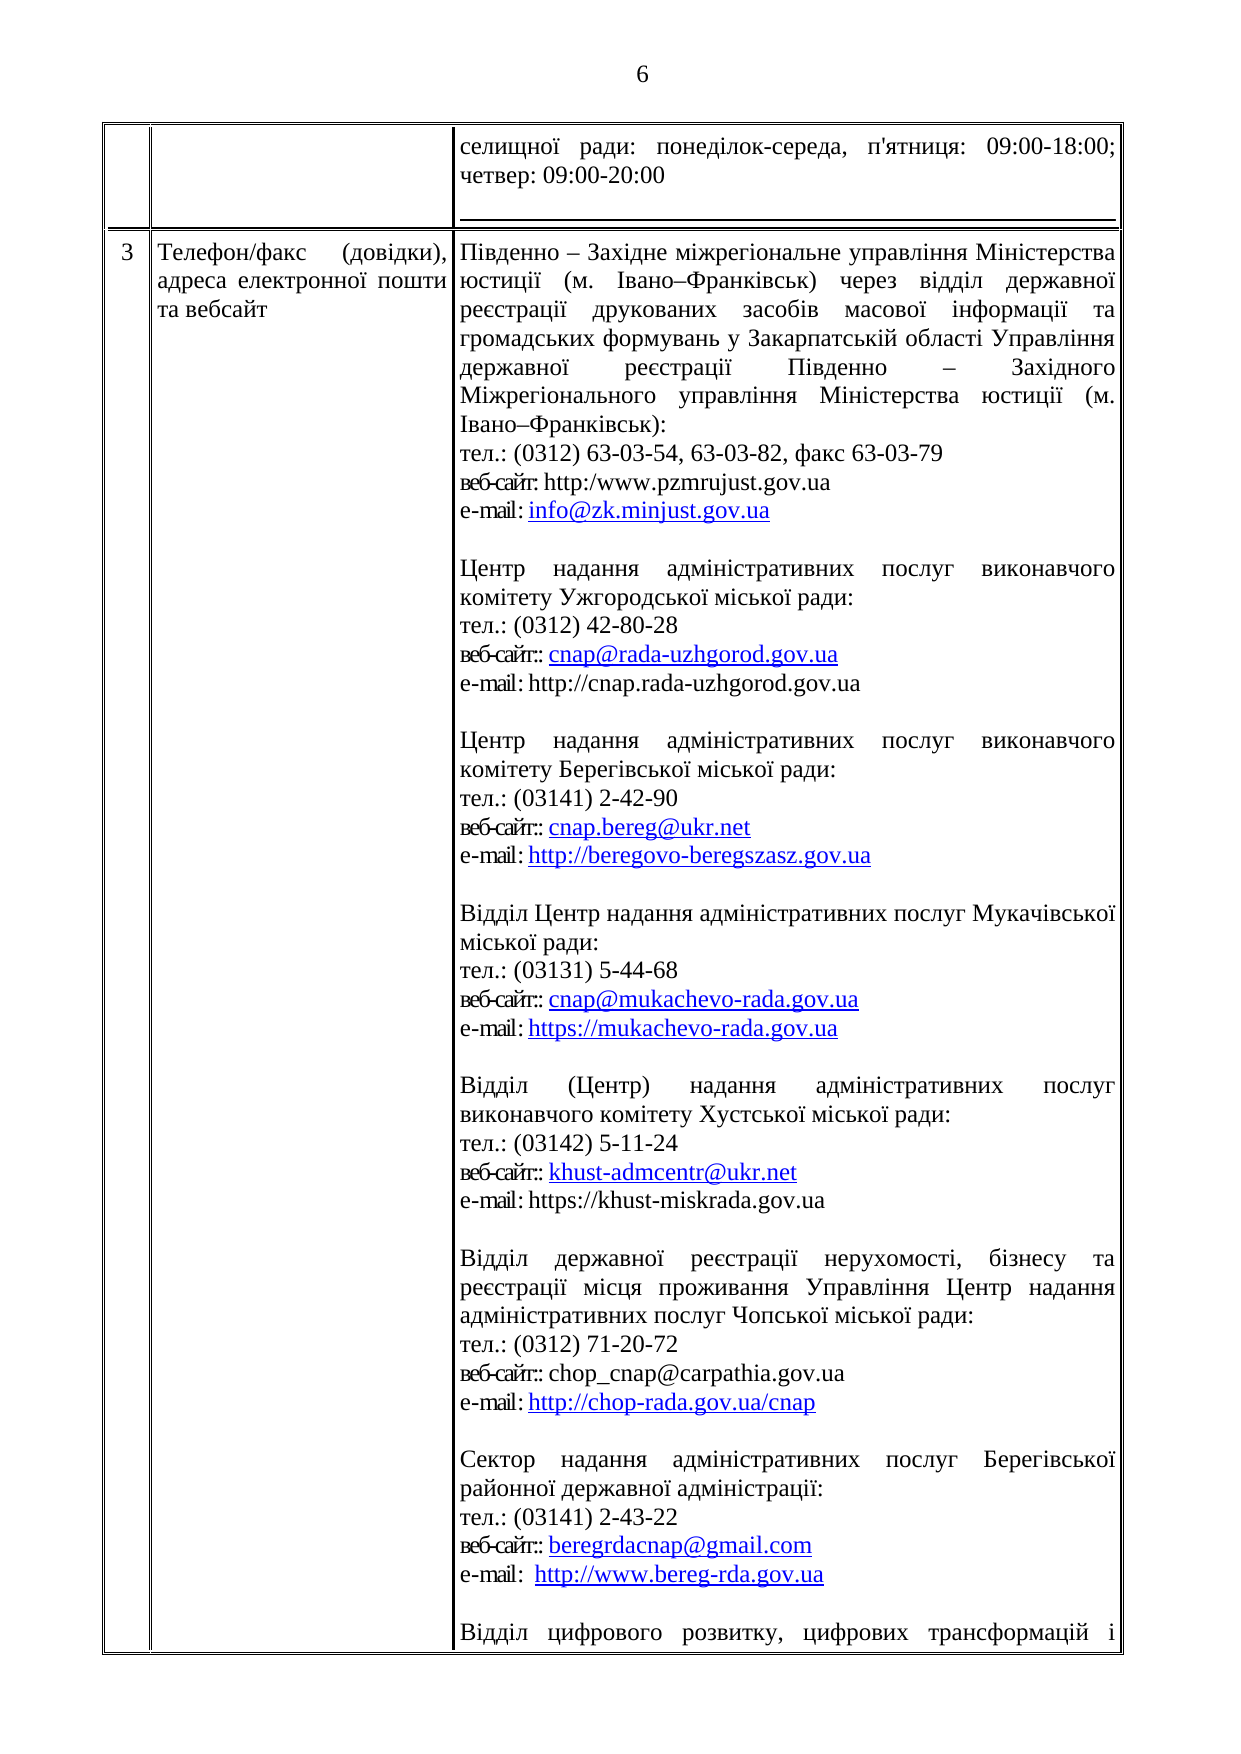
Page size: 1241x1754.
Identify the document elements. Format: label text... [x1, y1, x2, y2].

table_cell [453, 227, 1121, 1652]
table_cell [151, 125, 453, 227]
table_cell 2 [105, 125, 151, 227]
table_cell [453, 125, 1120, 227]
table_cell 3 [105, 227, 151, 1652]
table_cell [151, 231, 453, 1652]
